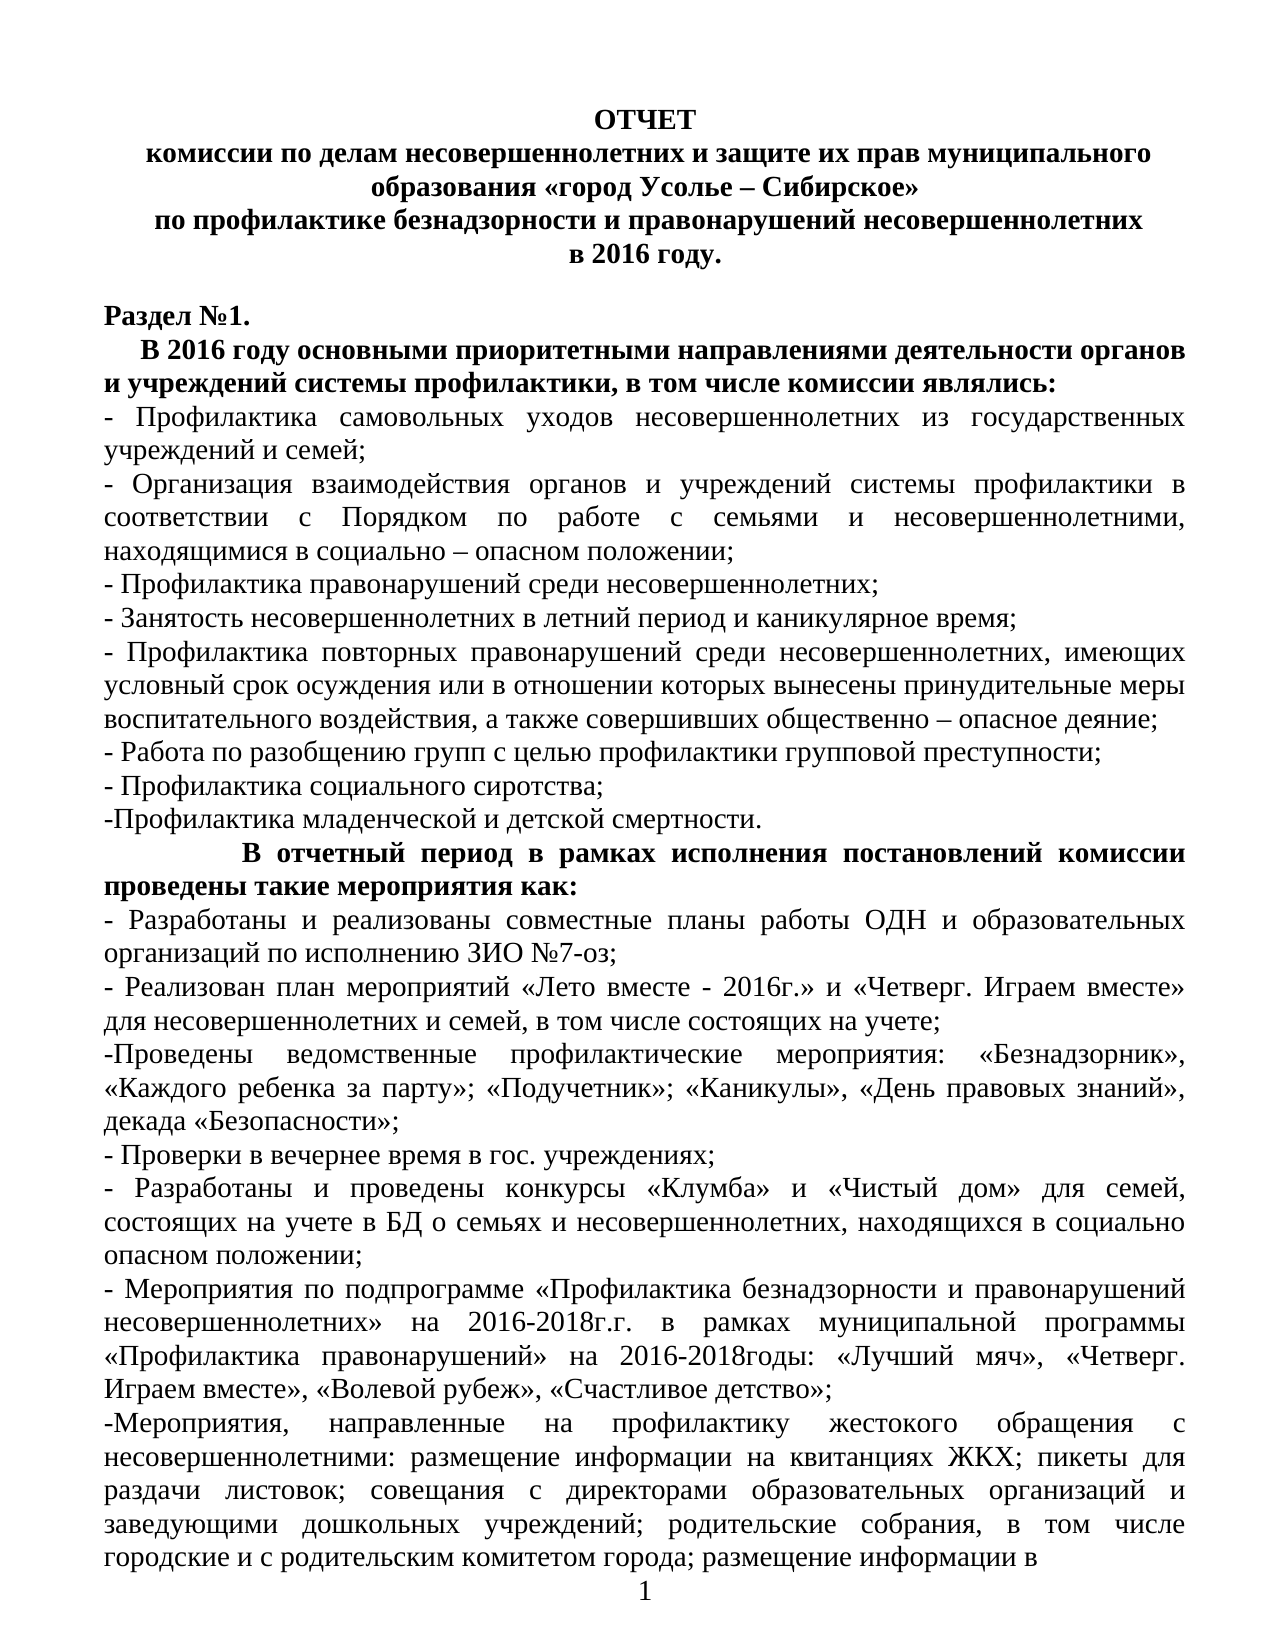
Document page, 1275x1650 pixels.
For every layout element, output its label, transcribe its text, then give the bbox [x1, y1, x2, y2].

text -Профилактика младенческой и детской смертности. [103, 801, 1186, 835]
text -Мероприятия, направленные на профилактику жестокого обращения с несовершеннолетними: размещение информации на квитанциях ЖКХ; пикеты для раздачи листовок; совещания с директорами образовательных организаций и заведующими дошкольных учреждений; родительские собрания, в том числе городские и с родительским комитетом города; размещение информации в [103, 1405, 1186, 1573]
text по профилактике безнадзорности и правонарушений несовершеннолетних [103, 202, 1186, 236]
text - Профилактика социального сиротства; [103, 768, 1186, 801]
text - Работа по разобщению групп с целью профилактики групповой преступности; [103, 734, 1186, 768]
text - Профилактика самовольных уходов несовершеннолетних из государственных учреждений и семей; [103, 399, 1186, 466]
text ОТЧЕТ [103, 102, 1186, 135]
text - Разработаны и реализованы совместные планы работы ОДН и образовательных организаций по исполнению ЗИО №7-оз; [103, 902, 1186, 969]
text - Организация взаимодействия органов и учреждений системы профилактики в соответствии с Порядком по работе с семьями и несовершеннолетними, находящимися в социально – опасном положении; [103, 466, 1186, 567]
text - Занятость несовершеннолетних в летний период и каникулярное время; [103, 600, 1186, 634]
text - Разработаны и проведены конкурсы «Клумба» и «Чистый дом» для семей, состоящих на учете в БД о семьях и несовершеннолетних, находящихся в социально опасном положении; [103, 1170, 1186, 1271]
text - Мероприятия по подпрограмме «Профилактика безнадзорности и правонарушений несовершеннолетних» на 2016-2018г.г. в рамках муниципальной программы «Профилактика правонарушений» на 2016-2018годы: «Лучший мяч», «Четверг. Играем вместе», «Волевой рубеж», «Счастливое детство»; [103, 1271, 1186, 1405]
text - Профилактика правонарушений среди несовершеннолетних; [103, 567, 1186, 600]
text -Проведены ведомственные профилактические мероприятия: «Безнадзорник», «Каждого ребенка за парту»; «Подучетник»; «Каникулы», «День правовых знаний», декада «Безопасности»; [103, 1036, 1186, 1137]
text 1 [103, 1573, 1186, 1606]
text В 2016 году основными приоритетными направлениями деятельности органов и учреждений системы профилактики, в том числе комиссии являлись: [103, 332, 1186, 399]
text - Проверки в вечернее время в гос. учреждениях; [103, 1137, 1186, 1170]
text - Реализован план мероприятий «Лето вместе - 2016г.» и «Четверг. Играем вместе» для несовершеннолетних и семей, в том числе состоящих на учете; [103, 969, 1186, 1036]
text комиссии по делам несовершеннолетних и защите их прав муниципального образования «город Усолье – Сибирское» [103, 135, 1186, 202]
text в 2016 году. [103, 236, 1186, 269]
text Раздел №1. [103, 298, 1186, 332]
text В отчетный период в рамках исполнения постановлений комиссии проведены такие мероприятия как: [103, 835, 1186, 902]
text - Профилактика повторных правонарушений среди несовершеннолетних, имеющих условный срок осуждения или в отношении которых вынесены принудительные меры воспитательного воздействия, а также совершивших общественно – опасное деяние; [103, 634, 1186, 734]
